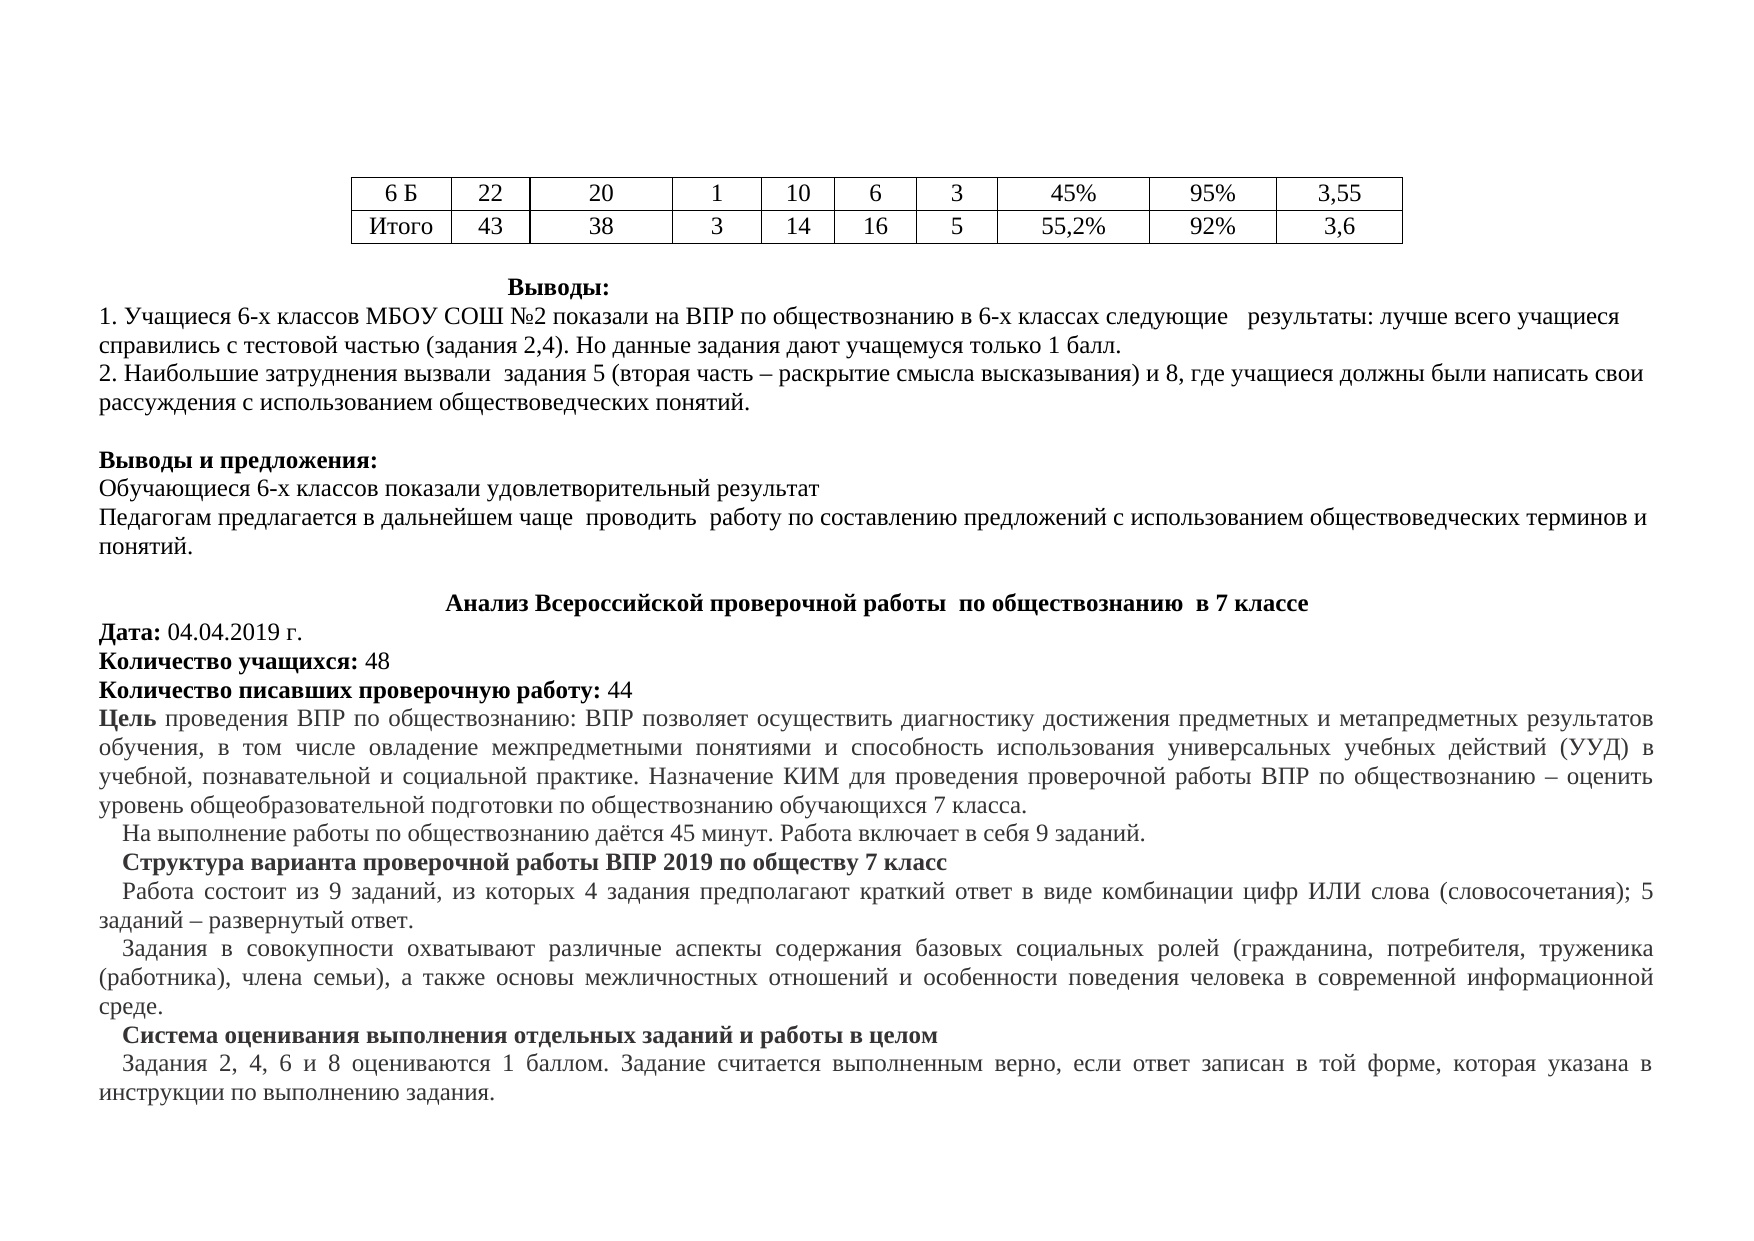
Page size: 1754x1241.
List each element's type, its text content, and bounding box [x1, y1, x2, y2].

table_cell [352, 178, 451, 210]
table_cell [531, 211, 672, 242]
text Структура варианта проверочной работы ВПР 2019 по обществу 7 класс [98, 847, 1656, 876]
text Задания в совокупности охватывают различные аспекты содержания базовых социальных ролей (гражданина, потребителя, труженика (работника), члена семьи), а также основы межличностных отношений и особенности поведения человека в современной информационной среде. [98, 933, 1656, 1020]
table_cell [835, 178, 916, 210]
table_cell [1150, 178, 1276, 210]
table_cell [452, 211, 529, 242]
text 2. Наибольшие затруднения вызвали задания 5 (вторая часть – раскрытие смысла высказывания) и 8, где учащиеся должны были написать свои рассуждения с использованием обществоведческих понятий. [98, 358, 1656, 416]
text Выводы и предложения: [98, 445, 1656, 473]
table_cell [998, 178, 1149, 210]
text Выводы: [98, 272, 1656, 301]
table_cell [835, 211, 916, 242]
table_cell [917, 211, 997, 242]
text Цель проведения ВПР по обществознанию: ВПР позволяет осуществить диагностику достижения предметных и метапредметных результатов обучения, в том числе овладение межпредметными понятиями и способность использования универсальных учебных действий (УУД) в учебной, познавательной и социальной практике. Назначение КИМ для проведения проверочной работы ВПР по обществознанию – оценить уровень общеобразовательной подготовки по обществознанию обучающихся 7 класса. [98, 703, 1656, 818]
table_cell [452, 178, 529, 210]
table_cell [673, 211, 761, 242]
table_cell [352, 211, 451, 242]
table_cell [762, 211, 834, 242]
text Обучающиеся 6-х классов показали удовлетворительный результат [98, 473, 1656, 502]
text Анализ Всероссийской проверочной работы по обществознанию в 7 классе [98, 588, 1656, 617]
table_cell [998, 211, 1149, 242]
text Система оценивания выполнения отдельных заданий и работы в целом [98, 1020, 1656, 1048]
text Задания 2, 4, 6 и 8 оцениваются 1 баллом. Задание считается выполненным верно, если ответ записан в той форме, которая указана в инструкции по выполнению задания. [98, 1048, 1656, 1106]
text 1. Учащиеся 6-х классов МБОУ СОШ №2 показали на ВПР по обществознанию в 6-х классах следующие результаты: лучше всего учащиеся справились с тестовой частью (задания 2,4). Но данные задания дают учащемуся только 1 балл. [98, 301, 1656, 358]
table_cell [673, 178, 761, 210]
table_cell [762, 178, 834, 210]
text Дата: 04.04.2019 г. [98, 617, 1656, 646]
text Педагогам предлагается в дальнейшем чаще проводить работу по составлению предложений с использованием обществоведческих терминов и понятий. [98, 502, 1656, 560]
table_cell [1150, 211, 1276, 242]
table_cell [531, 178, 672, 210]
text Количество писавших проверочную работу: 44 [98, 675, 1656, 703]
text Работа состоит из 9 заданий, из которых 4 задания предполагают краткий ответ в виде комбинации цифр ИЛИ слова (словосочетания); 5 заданий – развернутый ответ. [98, 876, 1656, 933]
text Количество учащихся: 48 [98, 646, 1656, 675]
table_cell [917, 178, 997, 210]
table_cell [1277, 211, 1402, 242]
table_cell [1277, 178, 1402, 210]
text На выполнение работы по обществознанию даётся 45 минут. Работа включает в себя 9 заданий. [98, 818, 1656, 847]
